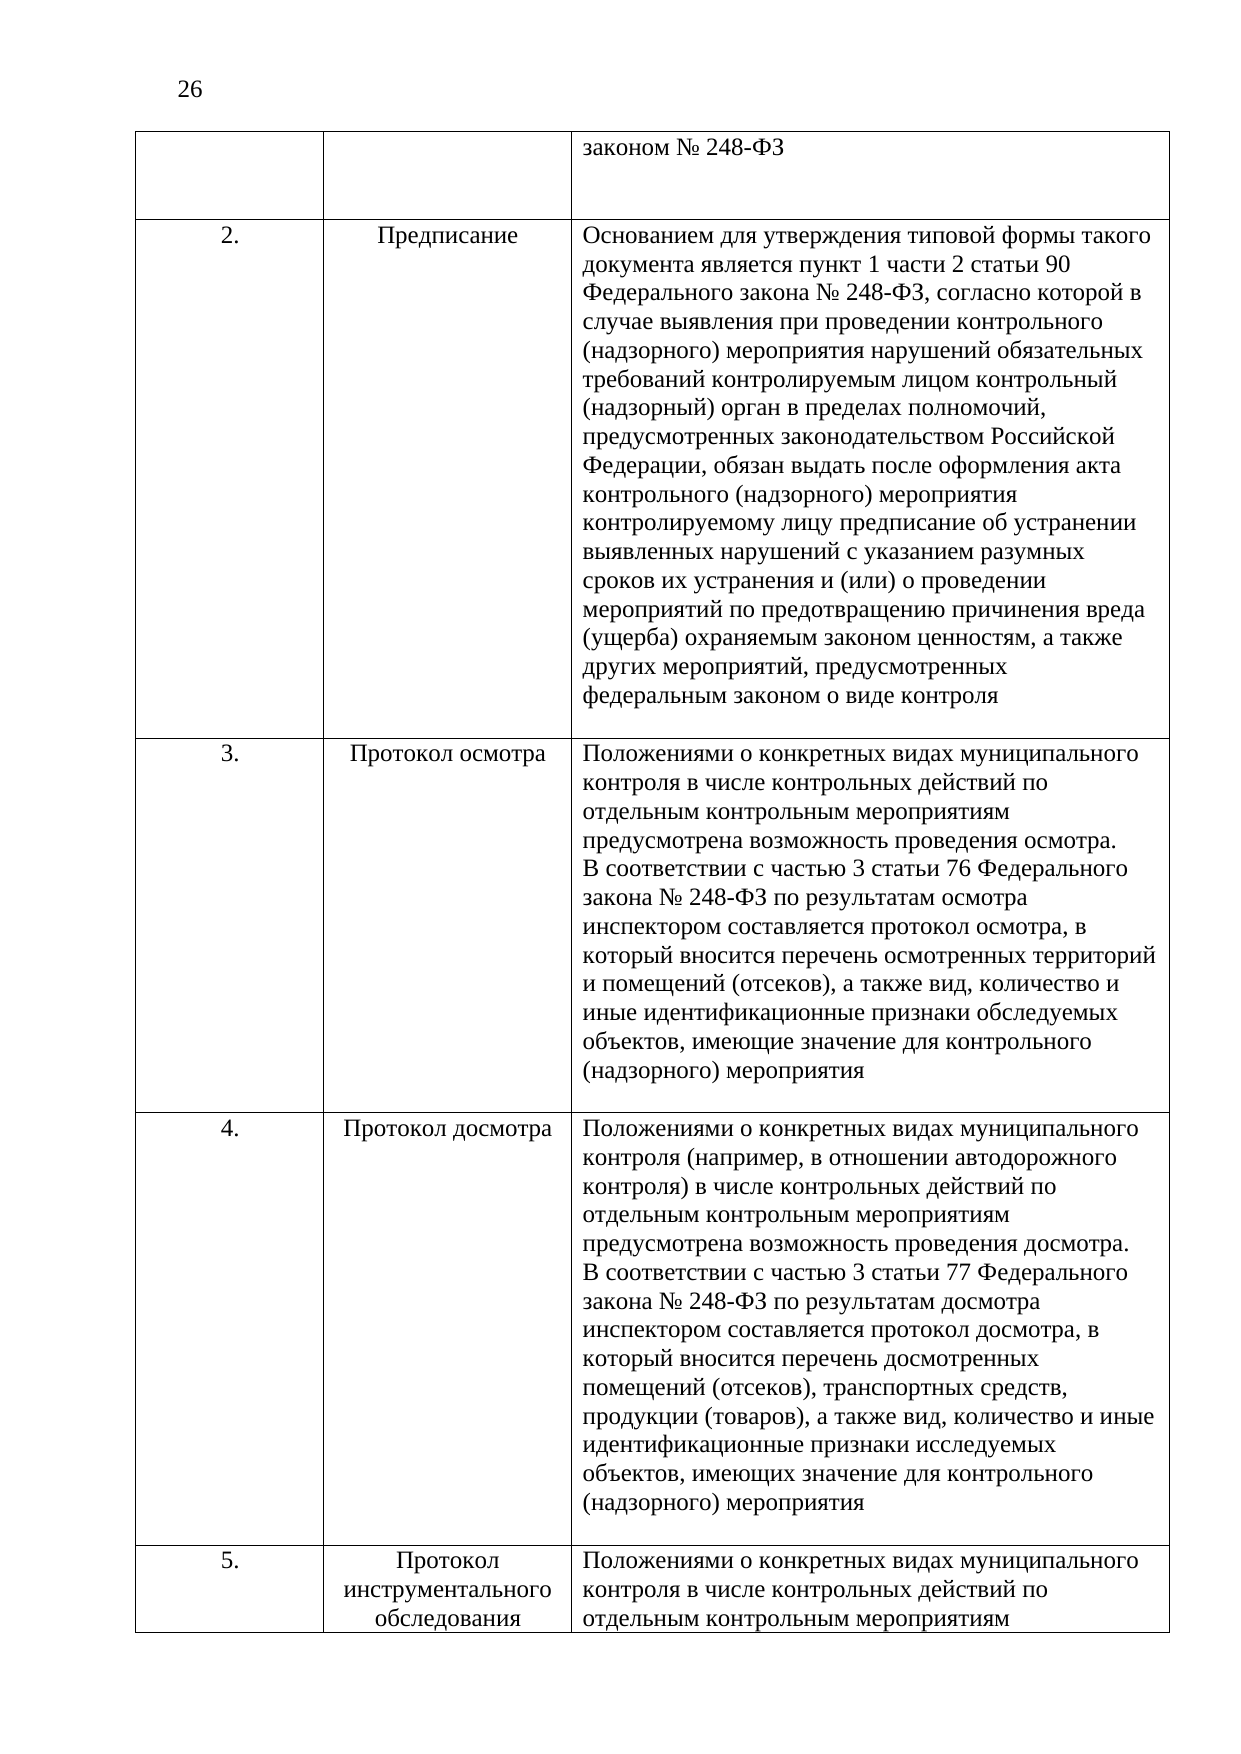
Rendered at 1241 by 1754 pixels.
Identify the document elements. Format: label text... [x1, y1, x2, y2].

table_cell 5. [136, 1546, 323, 1632]
table_cell Положениями о конкретных видах муниципального контроля (например, в отношении автодорожного контроля) в числе контрольных действий по отдельным контрольным мероприятиям предусмотрена возможность проведения досмотра. В соответствии с частью 3 статьи 77 Федерального закона № 248-ФЗ по результатам досмотра инспектором составляется протокол досмотра, в который вносится перечень досмотренных помещений (отсеков), транспортных средств, продукции (товаров), а также вид, количество и иные идентификационные признаки исследуемых объектов, имеющих значение для контрольного (надзорного) мероприятия [572, 1113, 1169, 1544]
table_cell 1. [136, 132, 323, 219]
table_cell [324, 1546, 571, 1632]
table_cell 4. [136, 1113, 323, 1544]
table_cell 2. [136, 220, 323, 737]
table_cell Протокол осмотра [324, 739, 571, 1112]
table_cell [572, 1546, 1169, 1632]
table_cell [324, 132, 571, 219]
table_cell Протокол досмотра [324, 1113, 571, 1544]
table_cell Положениями о конкретных видах муниципального контроля в числе контрольных действий по отдельным контрольным мероприятиям предусмотрена возможность проведения осмотра. В соответствии с частью 3 статьи 76 Федерального закона № 248-ФЗ по результатам осмотра инспектором составляется протокол осмотра, в который вносится перечень осмотренных территорий и помещений (отсеков), а также вид, количество и иные идентификационные признаки обследуемых объектов, имеющие значение для контрольного (надзорного) мероприятия [572, 739, 1169, 1112]
table_cell 3. [136, 739, 323, 1112]
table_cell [572, 132, 1169, 219]
table_cell Основанием для утверждения типовой формы такого документа является пункт 1 части 2 статьи 90 Федерального закона № 248-ФЗ, согласно которой в случае выявления при проведении контрольного (надзорного) мероприятия нарушений обязательных требований контролируемым лицом контрольный (надзорный) орган в пределах полномочий, предусмотренных законодательством Российской Федерации, обязан выдать после оформления акта контрольного (надзорного) мероприятия контролируемому лицу предписание об устранении выявленных нарушений с указанием разумных сроков их устранения и (или) о проведении мероприятий по предотвращению причинения вреда (ущерба) охраняемым законом ценностям, а также других мероприятий, предусмотренных федеральным законом о виде контроля [572, 220, 1169, 737]
table_cell Предписание [324, 220, 571, 737]
